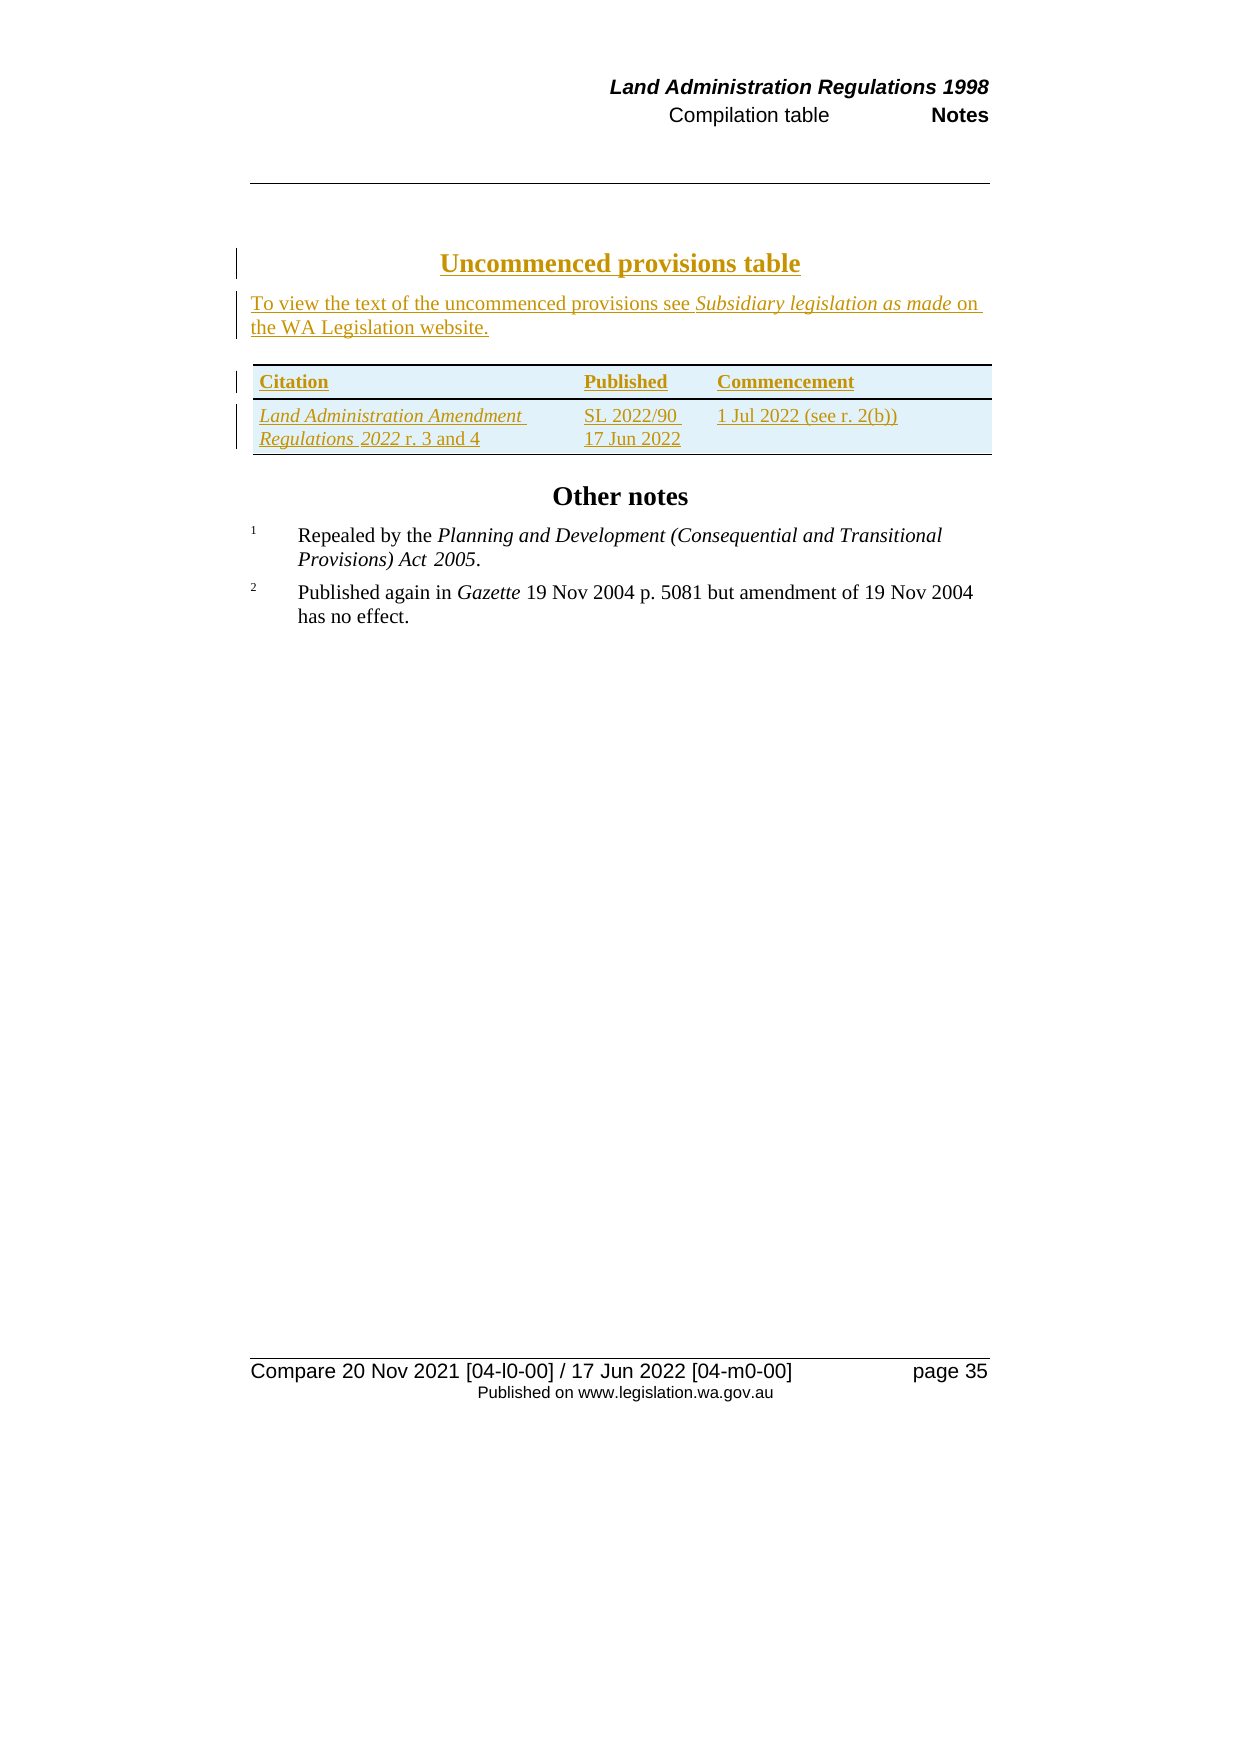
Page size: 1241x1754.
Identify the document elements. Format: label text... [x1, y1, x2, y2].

text 1 Repealed by the Planning and Development (Consequential and Transitional Provisions) Act 2005. [250, 523, 990, 571]
text 2 Published again in Gazette 19 Nov 2004 p. 5081 but amendment of 19 Nov 2004 has no effect. [250, 580, 990, 628]
subtitle Other notes [250, 479, 990, 511]
